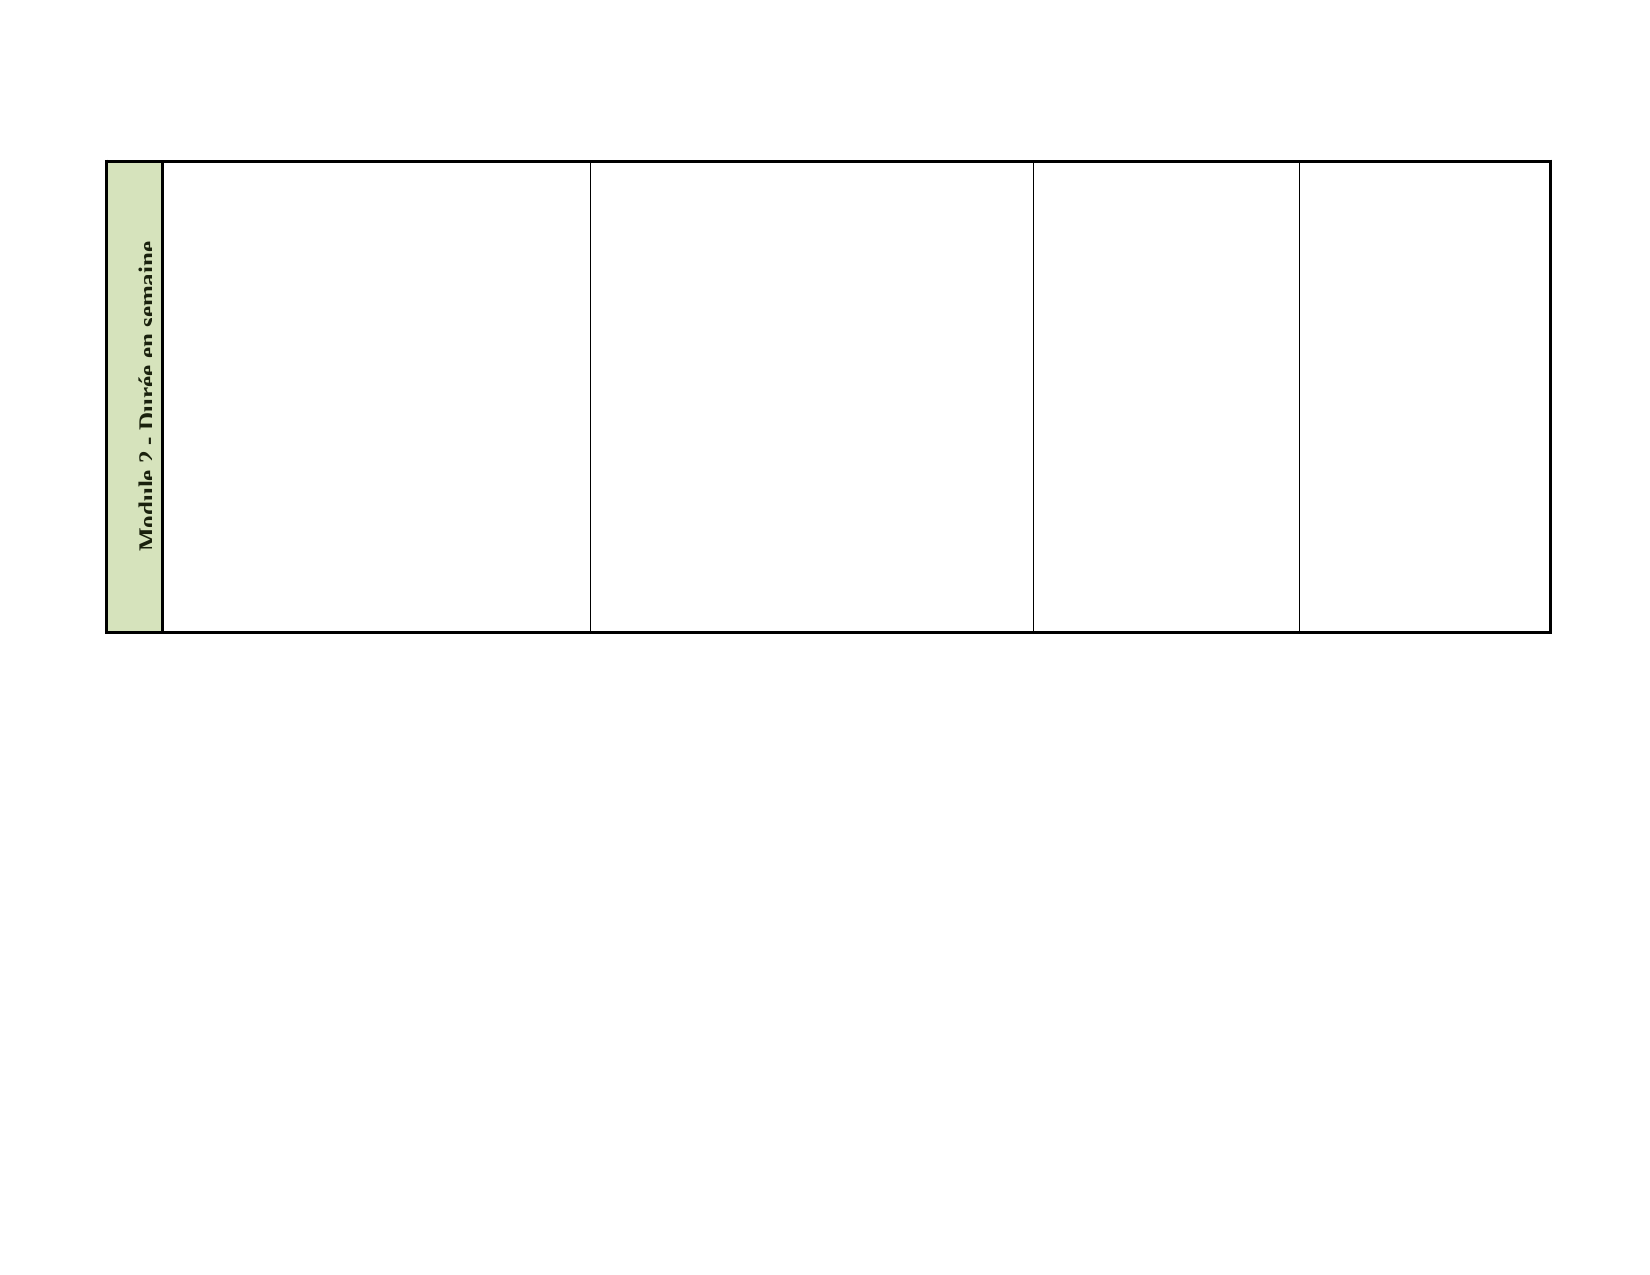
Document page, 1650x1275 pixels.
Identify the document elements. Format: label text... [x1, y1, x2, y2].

table_cell [1300, 163, 1549, 631]
table_cell [1034, 163, 1299, 631]
table_cell [164, 163, 590, 631]
table_cell [591, 163, 1033, 631]
table_cell Module 2 - Durée en semaine [108, 163, 161, 631]
